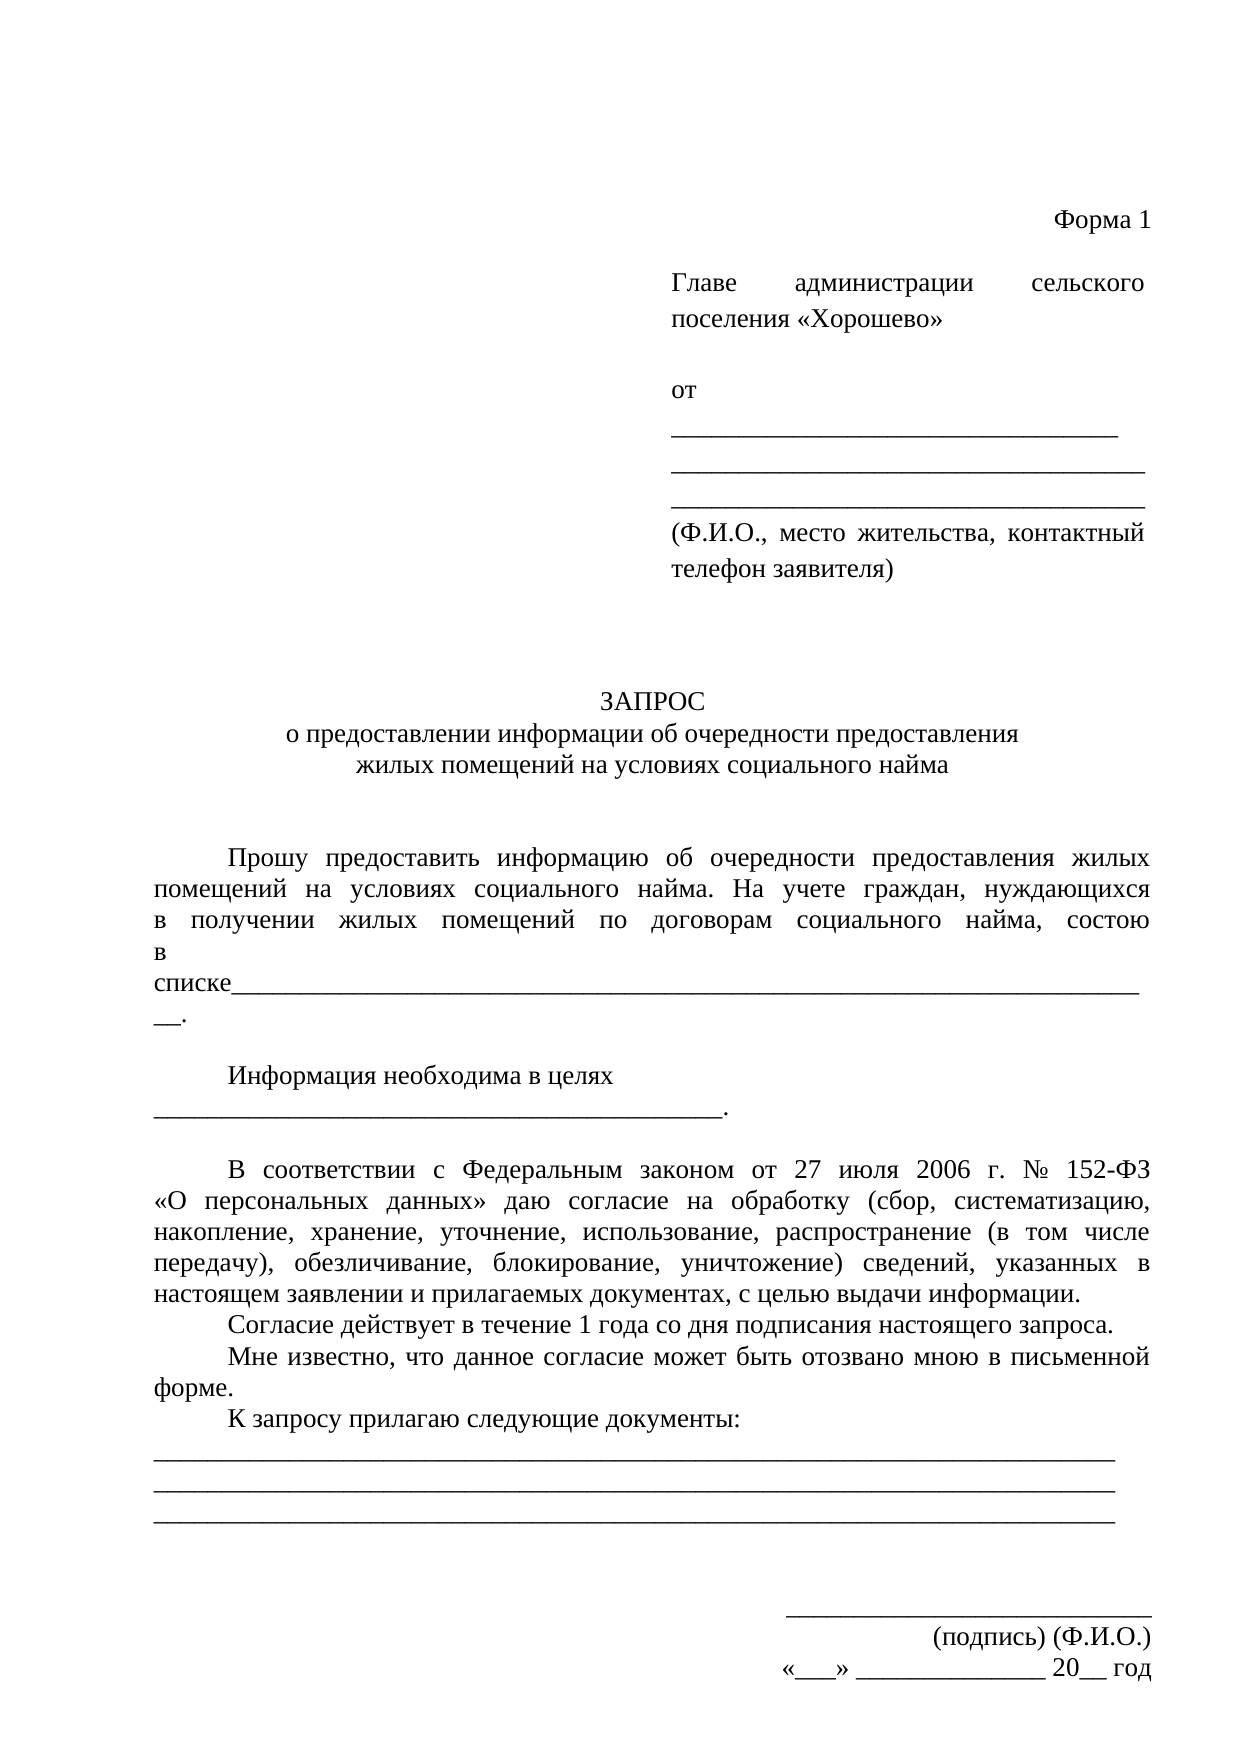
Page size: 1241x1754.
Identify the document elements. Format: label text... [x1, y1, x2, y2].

text _______________________________________________________________________ [153, 1464, 1152, 1495]
text В соответствии с Федеральным законом от 27 июля . № 152-ФЗ «О персональных данных» даю согласие на обработку (сбор, систематизацию, накопление, хранение, уточнение, использование, распространение (в том числе передачу), обезличивание, блокирование, уничтожение) сведений, указанных в настоящем заявлении и прилагаемых документах, с целью выдачи информации. [153, 1153, 1152, 1308]
text (подпись) (Ф.И.О.) [153, 1620, 1152, 1651]
text _______________________________________________________________________ [153, 1495, 1152, 1526]
text Форма 1 [153, 204, 1152, 235]
text ___________________________ [153, 1589, 1152, 1620]
text К запросу прилагаю следующие документы: _______________________________________________________________________ [153, 1402, 1152, 1464]
text Прошу предоставить информацию об очередности предоставления жилых помещений на условиях социального найма. На учете граждан, нуждающихся в получении жилых помещений по договорам социального найма, состою в списке_____________________________________________________________________. [153, 841, 1152, 1028]
text Мне известно, что данное согласие может быть отозвано мною в письменной форме. [153, 1339, 1152, 1402]
text Согласие действует в течение 1 года со дня подписания настоящего запроса. [153, 1308, 1152, 1339]
text о предоставлении информации об очередности предоставления жилых помещений на условиях социального найма [153, 717, 1152, 779]
table_header Главе администрации сельского поселения «Хорошево» от _________________________________ ___________________________________ ___________________________________ (Ф.И.О., место жительства, контактный телефон заявителя) [660, 266, 1156, 623]
text ЗАПРОС [153, 686, 1152, 717]
text «___» ______________ 20__ год [153, 1651, 1152, 1682]
text Информация необходима в целях __________________________________________. [153, 1059, 1152, 1122]
